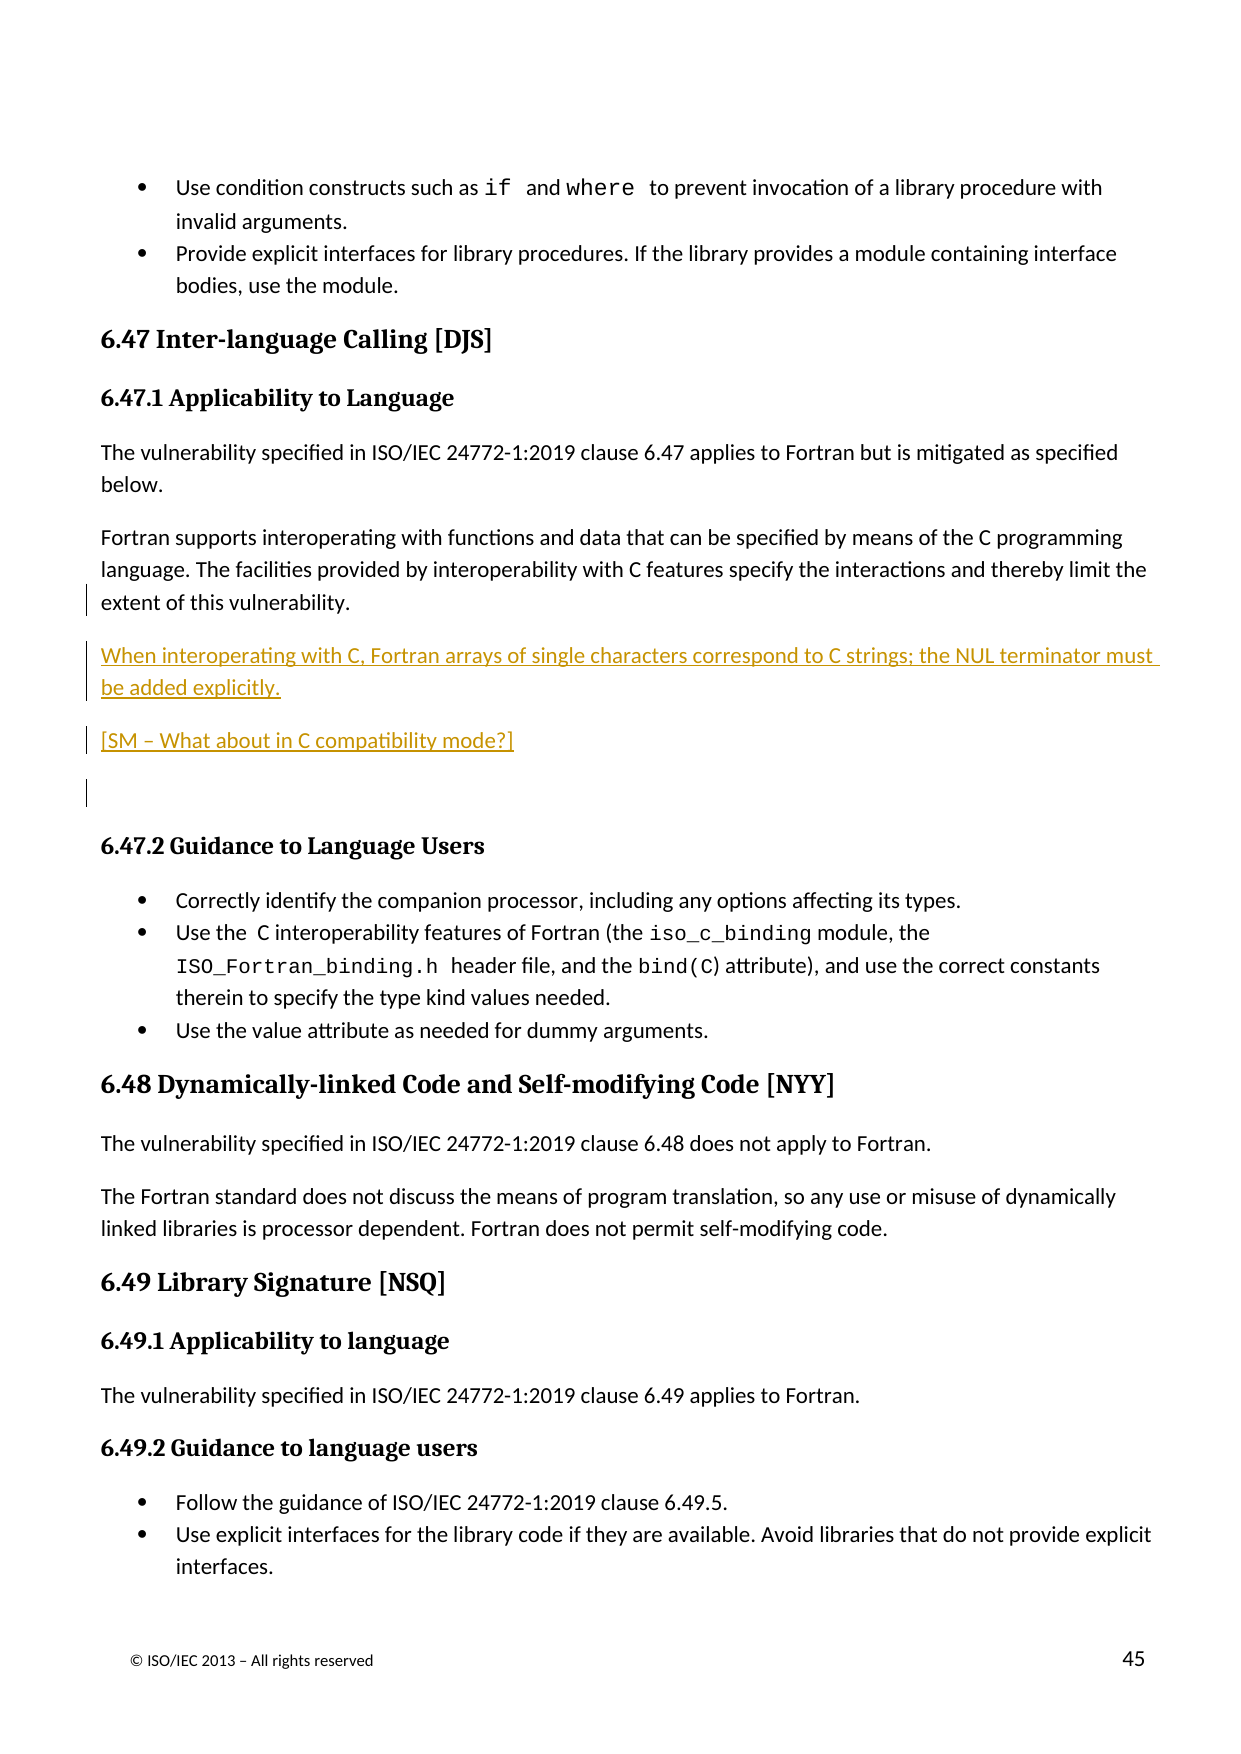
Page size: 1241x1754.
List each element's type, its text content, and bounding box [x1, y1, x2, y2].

text 6.47.1 Applicability to Language [101, 384, 1164, 413]
text 6.47.2 Guidance to Language Users [101, 832, 1164, 861]
subtitle 6.48 Dynamically-linked Code and Self-modifying Code [NYY] [101, 1069, 1164, 1100]
text 6.49.1 Applicability to language [101, 1327, 1164, 1356]
text Fortran supports interoperating with functions and data that can be specified by means of the C programming language. The facilities provided by interoperability with C features specify the interactions and thereby limit the extent of this vulnerability. [101, 523, 1164, 616]
text The Fortran standard does not discuss the means of program translation, so any use or misuse of dynamically linked libraries is processor dependent. Fortran does not permit self-modifying code. [101, 1182, 1164, 1242]
subtitle 6.47 Inter-language Calling [DJS] [101, 324, 1164, 355]
text Use the C interoperability features of Fortran (the iso_c_binding module, the ISO_Fortran_binding.h header file, and the bind(C) attribute), and use the correct constants therein to specify the type kind values needed. [138, 918, 1164, 1012]
text 6.49.2 Guidance to language users [101, 1434, 1164, 1463]
text The vulnerability specified in ISO/IEC 24772-1:2019 clause 6.49 applies to Fortran. [101, 1381, 1164, 1409]
text Correctly identify the companion processor, including any options affecting its types. [138, 886, 1164, 914]
text Use condition constructs such as if and where to prevent invocation of a library procedure with invalid arguments. [138, 173, 1164, 235]
list Use explicit interfaces for the library code if they are available. Avoid libraries that do not provide explicit interfaces. [138, 1520, 1164, 1580]
text The vulnerability specified in ISO/IEC 24772-1:2019 clause 6.47 applies to Fortran but is mitigated as specified below. [101, 438, 1164, 498]
text The vulnerability specified in ISO/IEC 24772-1:2019 clause 6.48 does not apply to Fortran. [101, 1129, 1164, 1157]
text Use the value attribute as needed for dummy arguments. [138, 1016, 1164, 1044]
text Provide explicit interfaces for library procedures. If the library provides a module containing interface bodies, use the module. [138, 239, 1164, 299]
subtitle 6.49 Library Signature [NSQ] [101, 1267, 1164, 1298]
list Follow the guidance of ISO/IEC 24772-1:2019 clause 6.49.5. [138, 1488, 1164, 1516]
